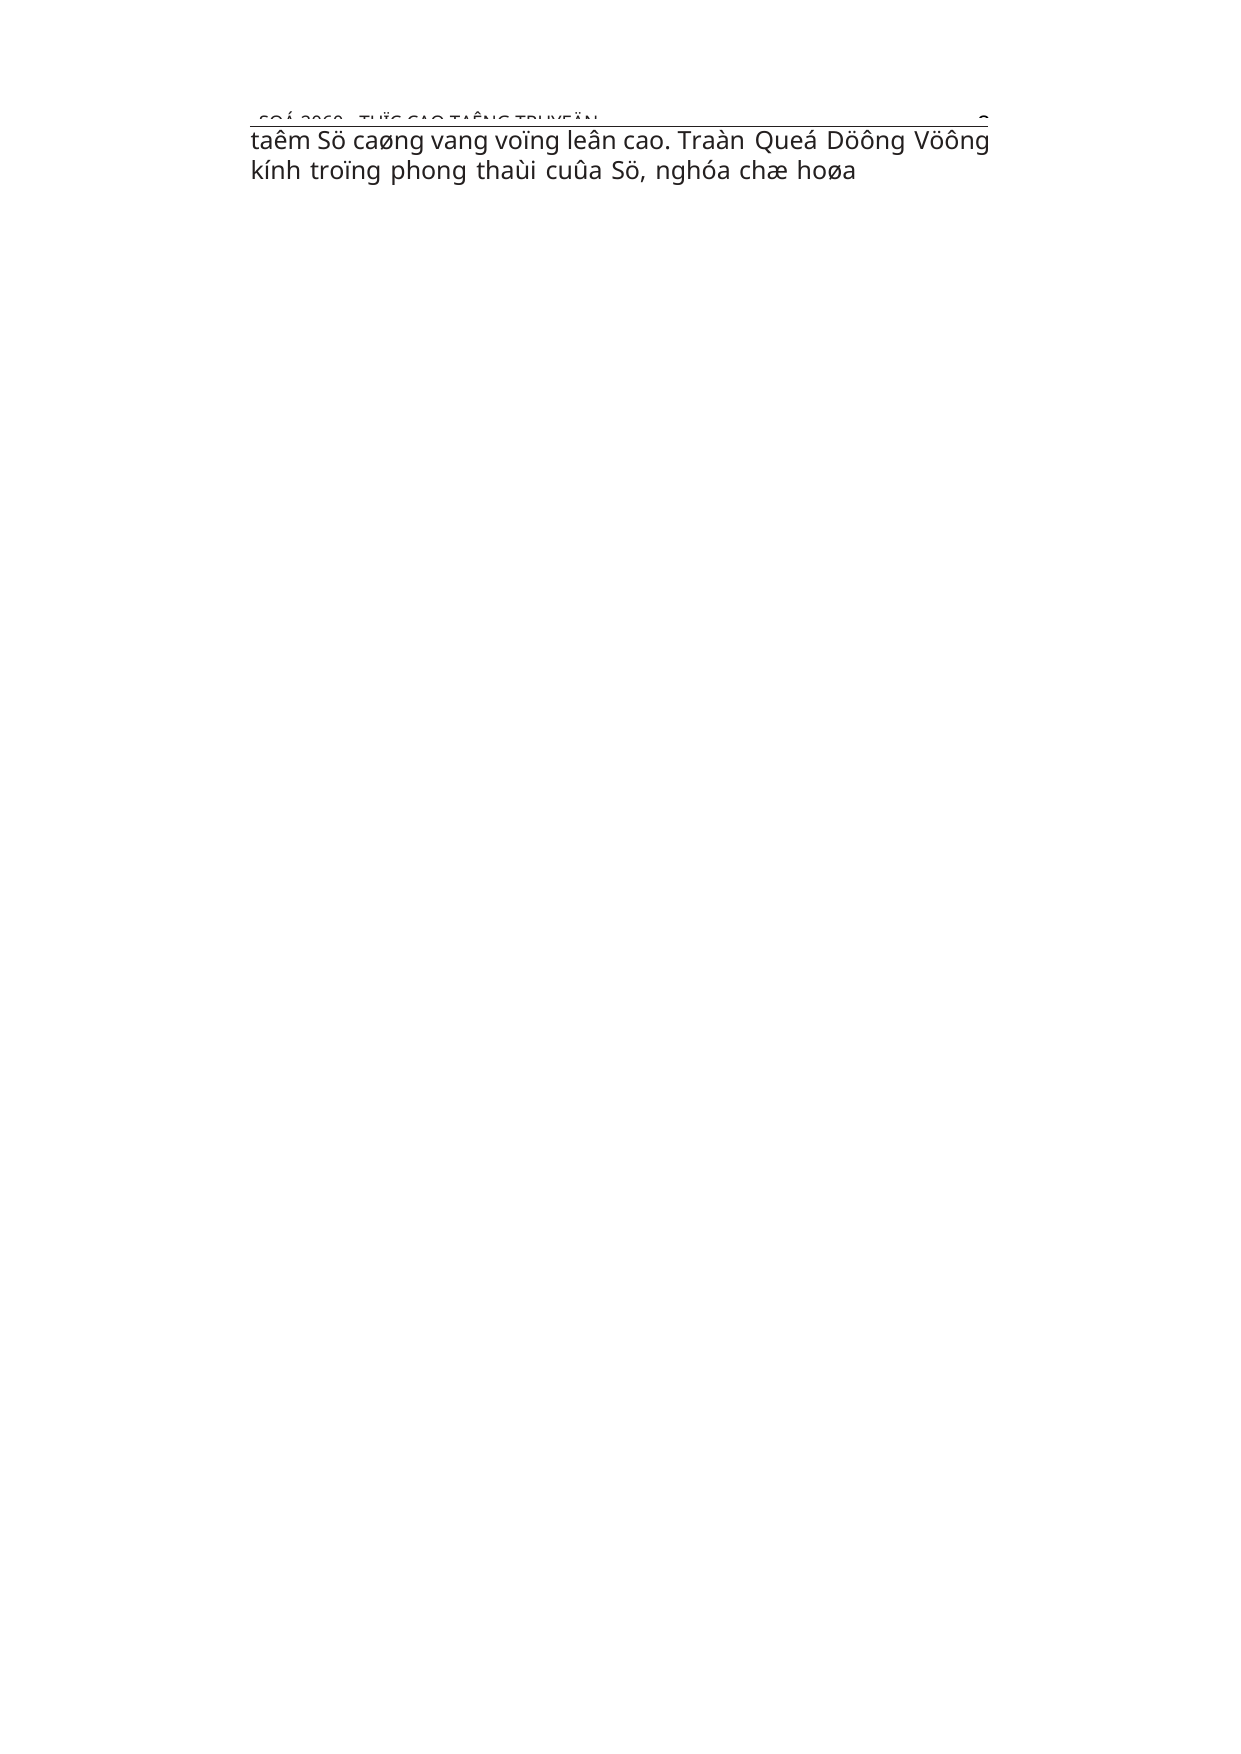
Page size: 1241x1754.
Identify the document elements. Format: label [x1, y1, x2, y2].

text [250, 125, 990, 187]
